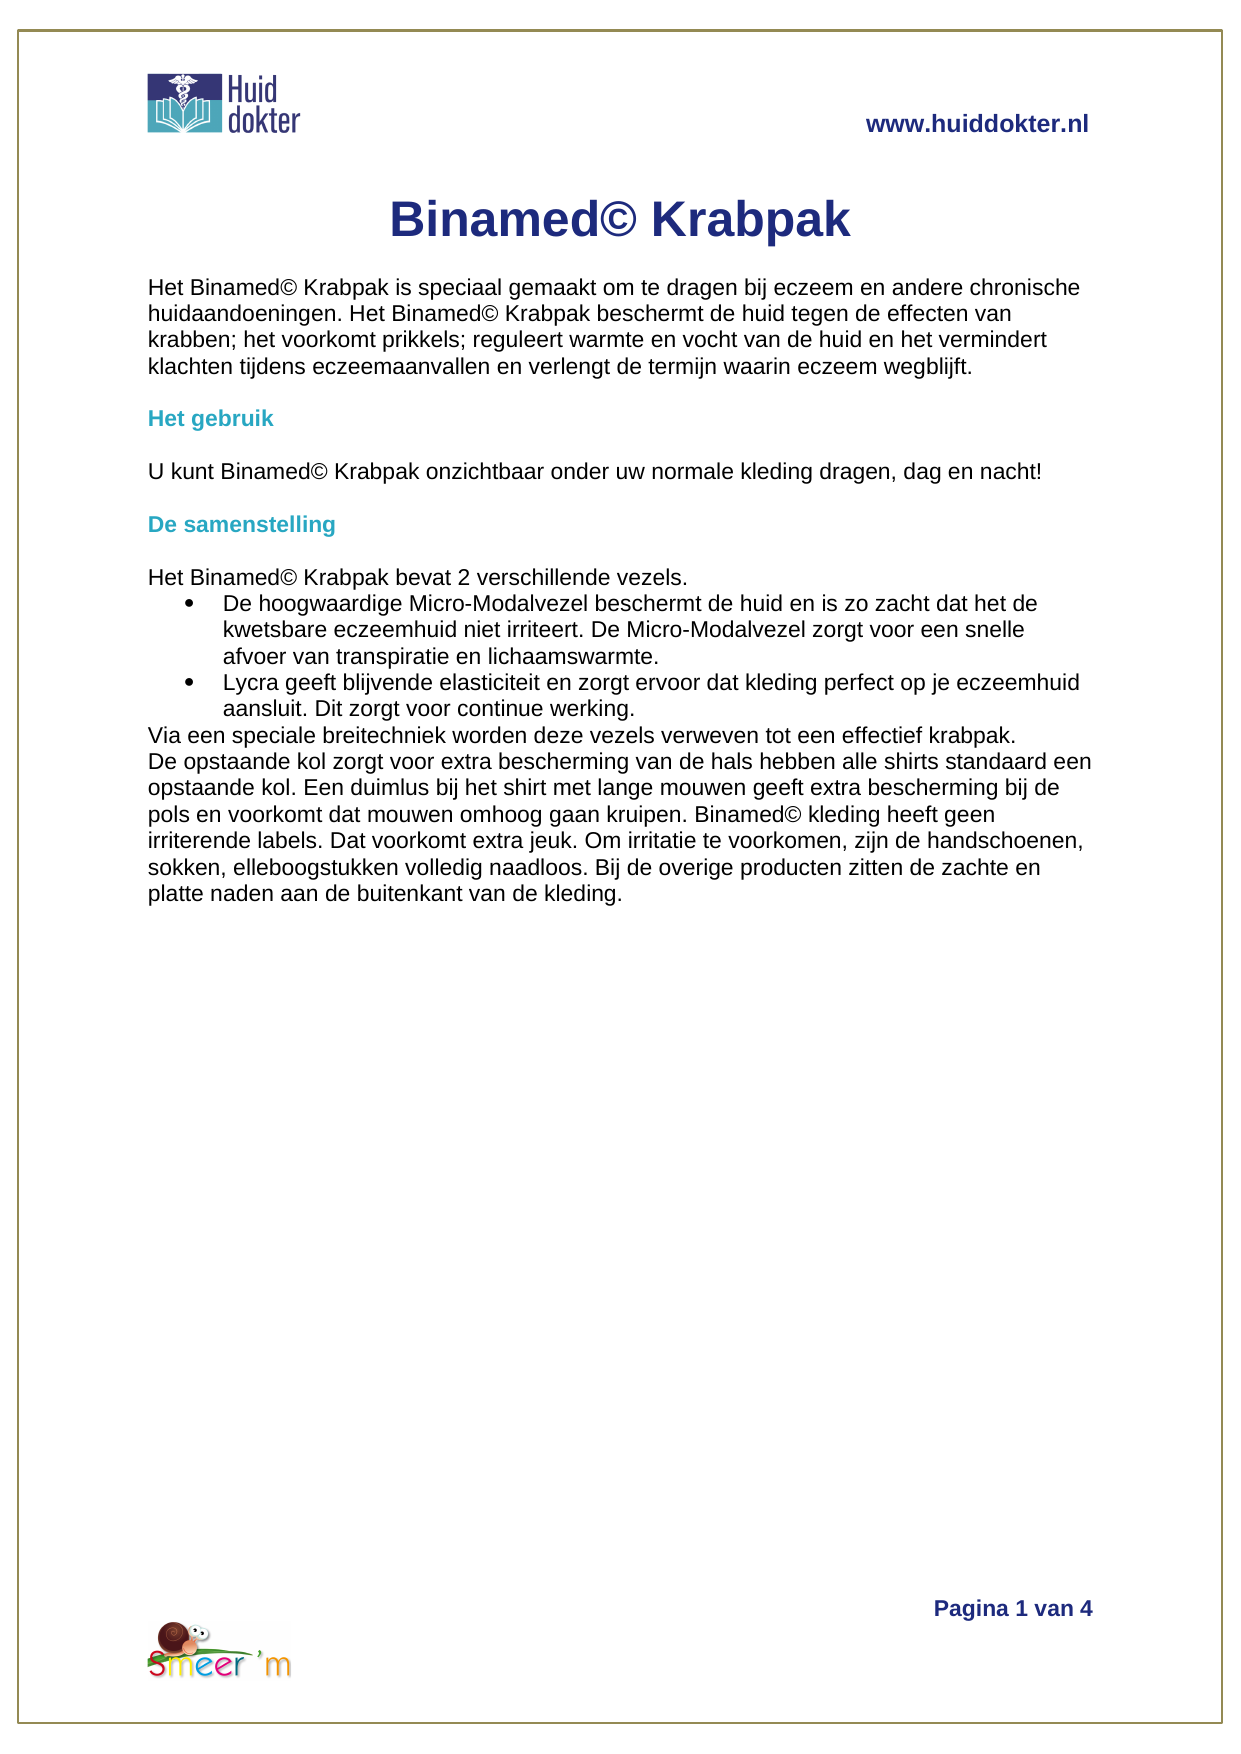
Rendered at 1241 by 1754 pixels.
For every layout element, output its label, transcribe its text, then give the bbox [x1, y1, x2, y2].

text Binamed© Krabpak [148, 190, 1093, 247]
text Via een speciale breitechniek worden deze vezels verweven tot een effectief krabpak. [148, 722, 1093, 748]
text Het Binamed© Krabpak is speciaal gemaakt om te dragen bij eczeem en andere chronische huidaandoeningen. Het Binamed© Krabpak beschermt de huid tegen de effecten van krabben; het voorkomt prikkels; reguleert warmte en vocht van de huid en het vermindert klachten tijdens eczeemaanvallen en verlengt de termijn waarin eczeem wegblijft. [148, 274, 1093, 379]
text De opstaande kol zorgt voor extra bescherming van de hals hebben alle shirts standaard een opstaande kol. Een duimlus bij het shirt met lange mouwen geeft extra bescherming bij de pols en voorkomt dat mouwen omhoog gaan kruipen. Binamed© kleding heeft geen irriterende labels. Dat voorkomt extra jeuk. Om irritatie te voorkomen, zijn de handschoenen, sokken, elleboogstukken volledig naadloos. Bij de overige producten zitten de zachte en platte naden aan de buitenkant van de kleding. [148, 748, 1093, 906]
text Het Binamed© Krabpak bevat 2 verschillende vezels. [148, 563, 1093, 590]
text De samenstelling [148, 511, 1093, 537]
picture [147, 1621, 292, 1681]
list De hoogwaardige Micro-Modalvezel beschermt de huid en is zo zacht dat het de kwetsbare eczeemhuid niet irriteert. De Micro-Modalvezel zorgt voor een snelle afvoer van transpiratie en lichaamswarmte. [185, 590, 1093, 669]
list Lycra geeft blijvende elasticiteit en zorgt ervoor dat kleding perfect op je eczeemhuid aansluit. Dit zorgt voor continue werking. [185, 669, 1093, 722]
text Het gebruik [148, 405, 1093, 432]
picture [147, 73, 302, 133]
text U kunt Binamed© Krabpak onzichtbaar onder uw normale kleding dragen, dag en nacht! [148, 458, 1093, 484]
